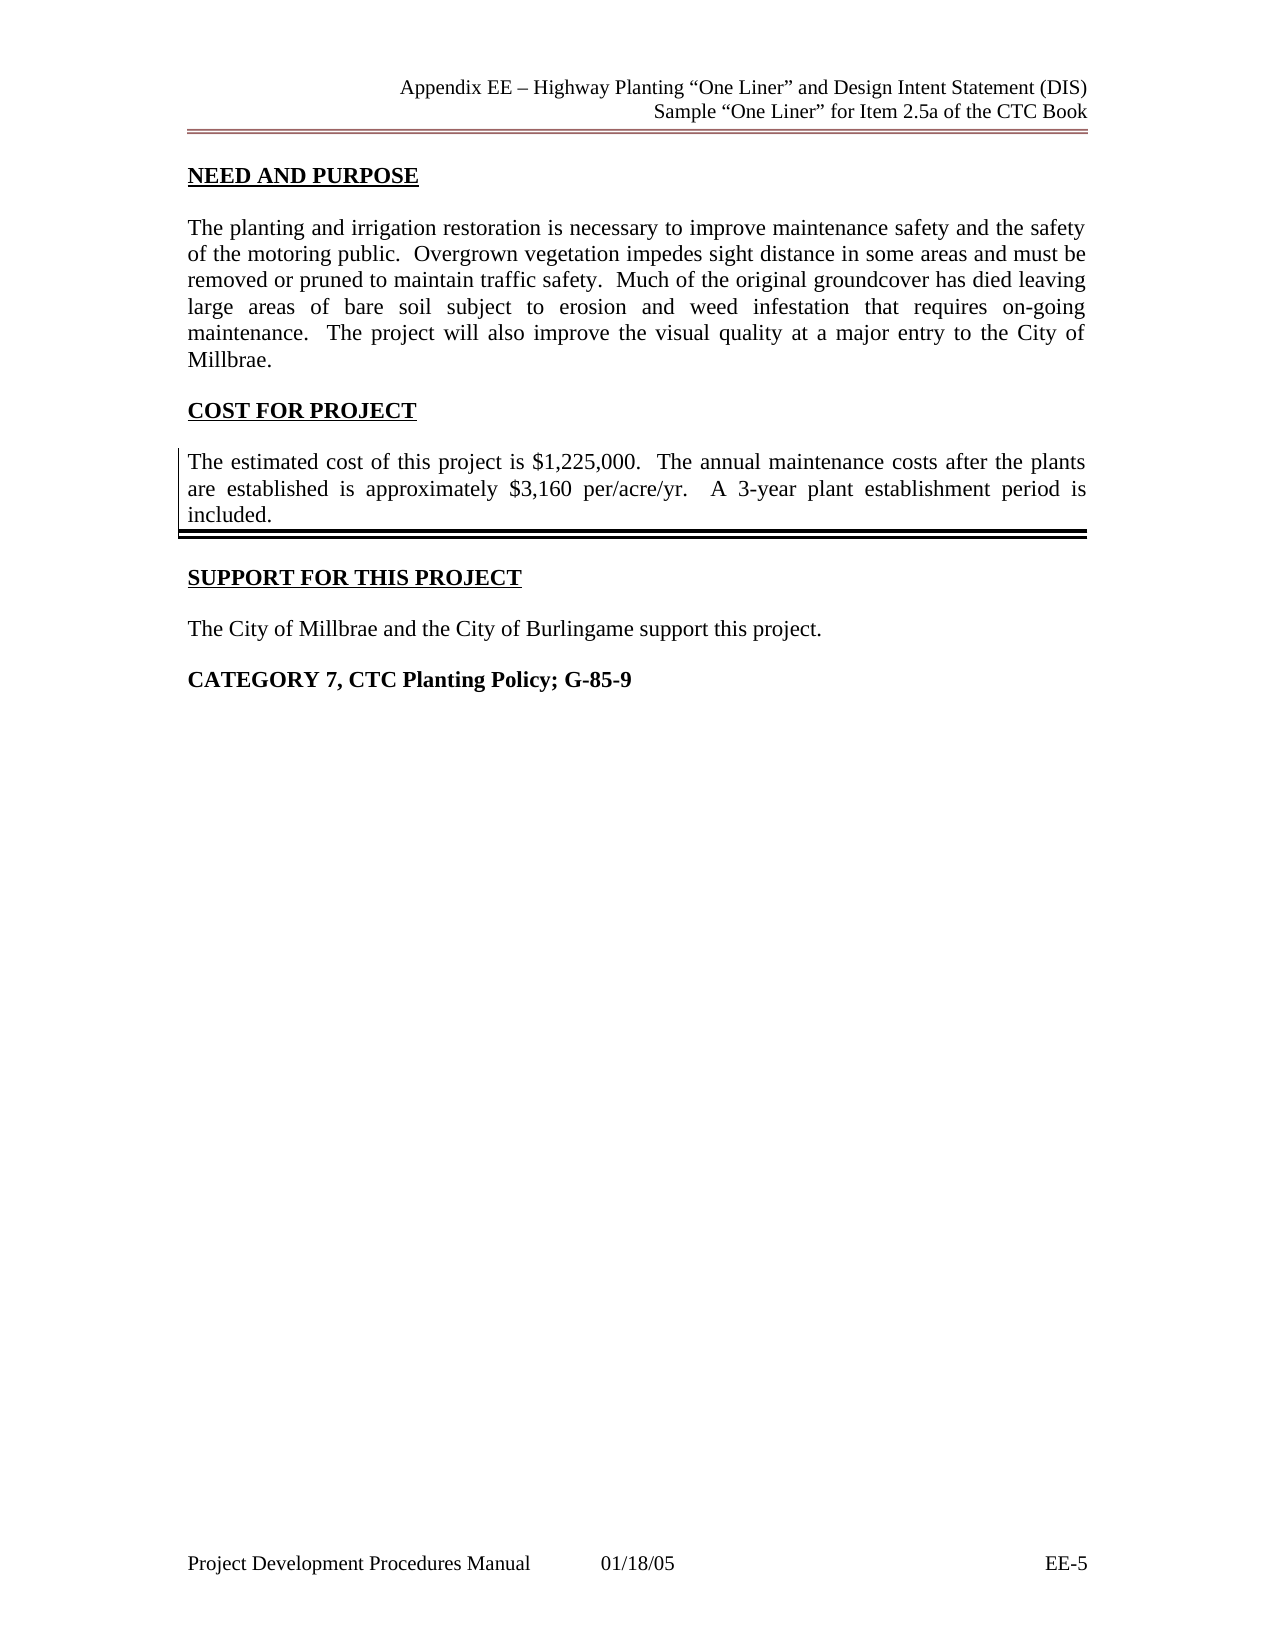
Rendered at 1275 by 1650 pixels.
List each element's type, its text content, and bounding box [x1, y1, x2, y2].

text CATEGORY 7, CTC Planting Policy; G-85-9 [187, 667, 1087, 693]
text The estimated cost of this project is $1,225,000. The annual maintenance costs after the plants are established is approximately $3,160 per/acre/yr. A 3-year plant establishment period is included. [179, 448, 1087, 529]
text NEED AND PURPOSE [187, 162, 1087, 189]
picture [187, 123, 1088, 139]
text The City of Millbrae and the City of Burlingame support this project. [187, 615, 1087, 642]
text The planting and irrigation restoration is necessary to improve maintenance safety and the safety of the motoring public. Overgrown vegetation impedes sight distance in some areas and must be removed or pruned to maintain traffic safety. Much of the original groundcover has died leaving large areas of bare soil subject to erosion and weed infestation that requires on-going maintenance. The project will also improve the visual quality at a major entry to the City of Millbrae. [187, 214, 1087, 372]
text COST FOR PROJECT [187, 397, 1087, 423]
text SUPPORT FOR THIS PROJECT [187, 564, 1087, 590]
